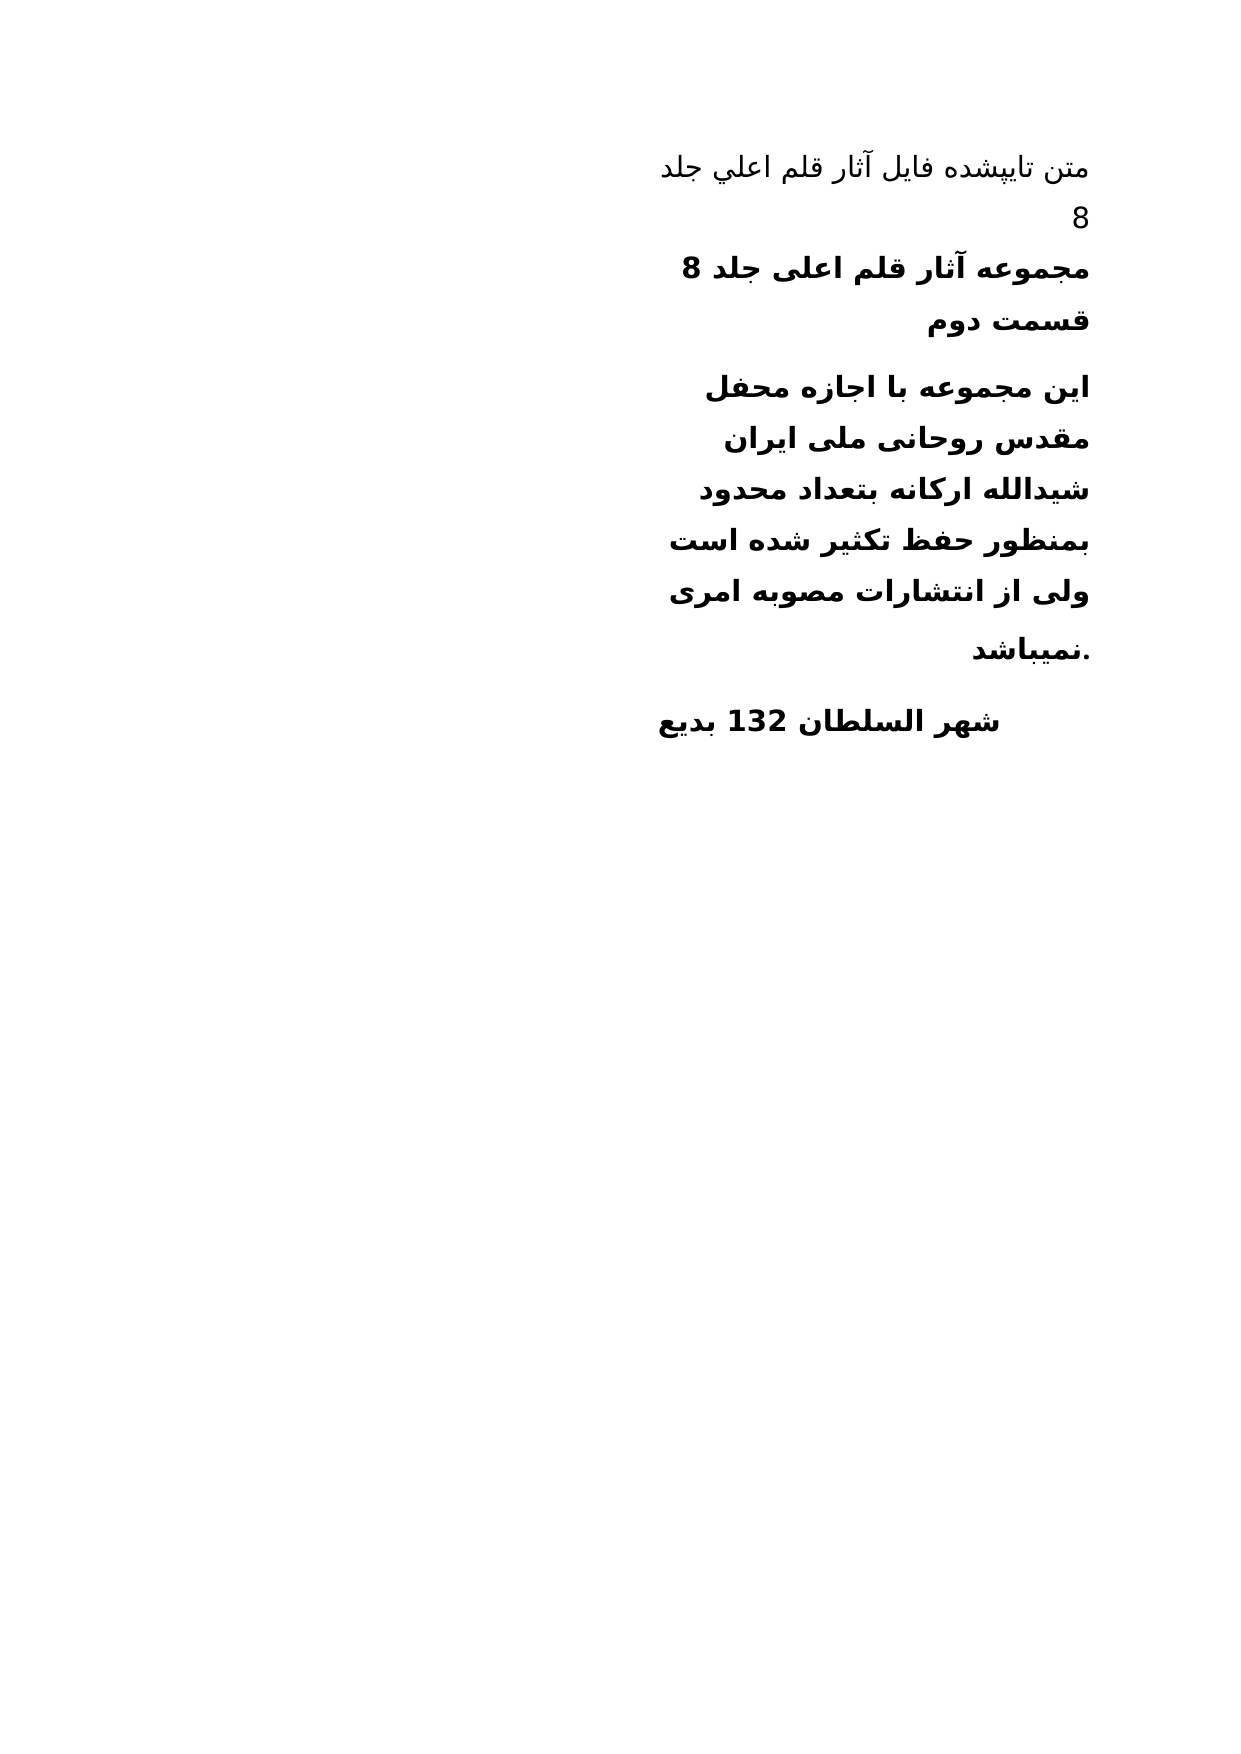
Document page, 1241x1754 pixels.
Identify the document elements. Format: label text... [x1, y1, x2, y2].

text شهر السلطان 132 بدیع [658, 704, 1090, 738]
text متن تايپشده فايل آثار قلم اعلي جلد 8 [658, 150, 1090, 235]
text مجموعه آثار قلم اعلی جلد 8 قسمت دوم [658, 252, 1090, 337]
text این مجموعه با اجازه محفل مقدس روحانی ملی ایران شیدالله ارکانه بتعداد محدود بمنظور حفظ تکثیر شده است ولی از انتشارات مصوبه امری نمیباشد. [658, 370, 1090, 668]
